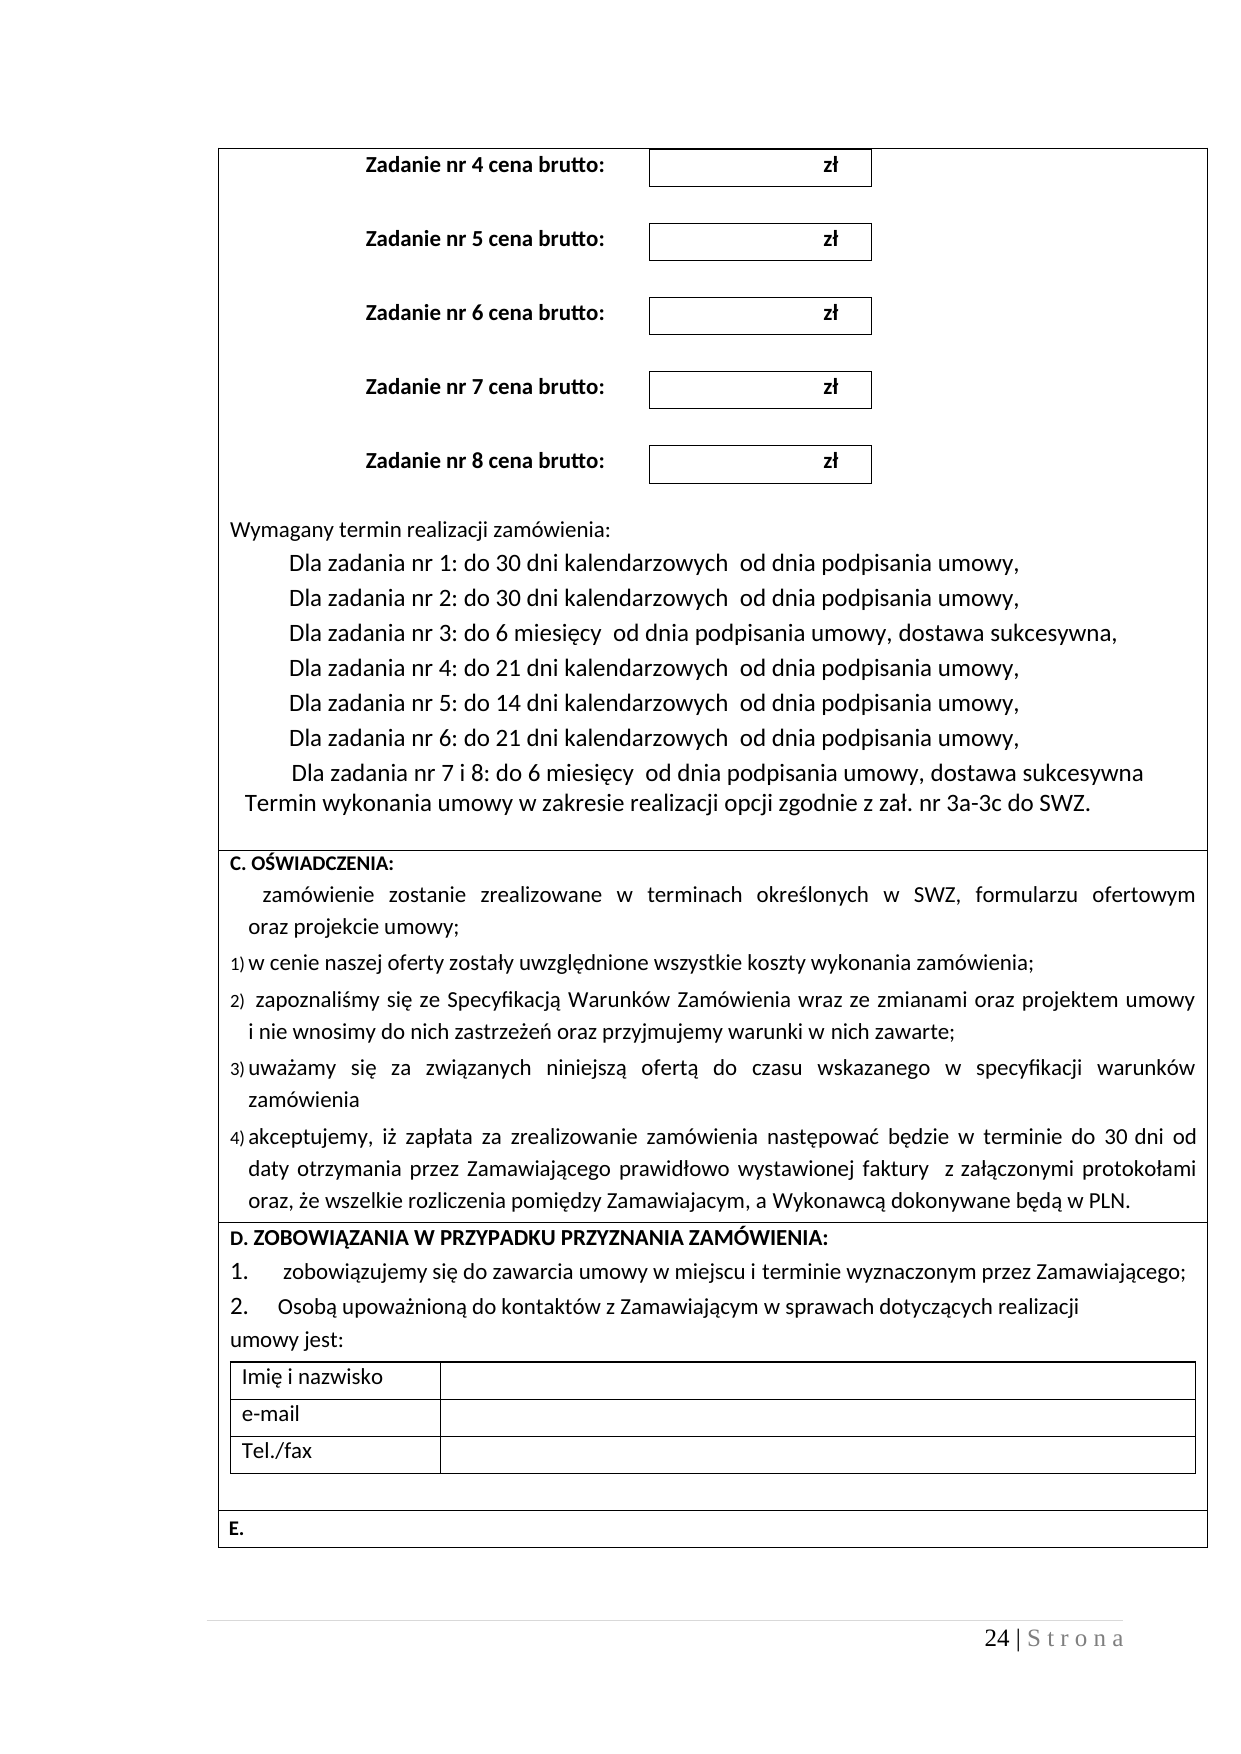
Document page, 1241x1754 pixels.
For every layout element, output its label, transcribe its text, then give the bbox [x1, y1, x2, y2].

table_cell ZOBOWIĄZANIA W PRZYPADKU PRZYZNANIA ZAMÓWIENIA: zobowiązujemy się do zawarcia umowy w miejscu i terminie wyznaczonym przez Zamawiającego; Osobą upoważnioną do kontaktów z Zamawiającym w sprawach dotyczących realizacji umowy jest: [219, 1223, 1207, 1510]
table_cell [219, 149, 1207, 849]
table_cell [219, 1511, 1207, 1547]
table_cell OŚWIADCZENIA: zamówienie zostanie zrealizowane w terminach określonych w SWZ, formularzu ofertowym oraz projekcie umowy; w cenie naszej oferty zostały uwzględnione wszystkie koszty wykonania zamówienia; zapoznaliśmy się ze Specyfikacją Warunków Zamówienia wraz ze zmianami oraz projektem umowy i nie wnosimy do nich zastrzeżeń oraz przyjmujemy warunki w nich zawarte; uważamy się za związanych niniejszą ofertą do czasu wskazanego w specyfikacji warunków zamówienia akceptujemy, iż zapłata za zrealizowanie zamówienia następować będzie w terminie do 30 dni od daty otrzymania przez Zamawiającego prawidłowo wystawionej faktury z załączonymi protokołami oraz, że wszelkie rozliczenia pomiędzy Zamawiajacym, a Wykonawcą dokonywane będą w PLN. [219, 851, 1207, 1222]
